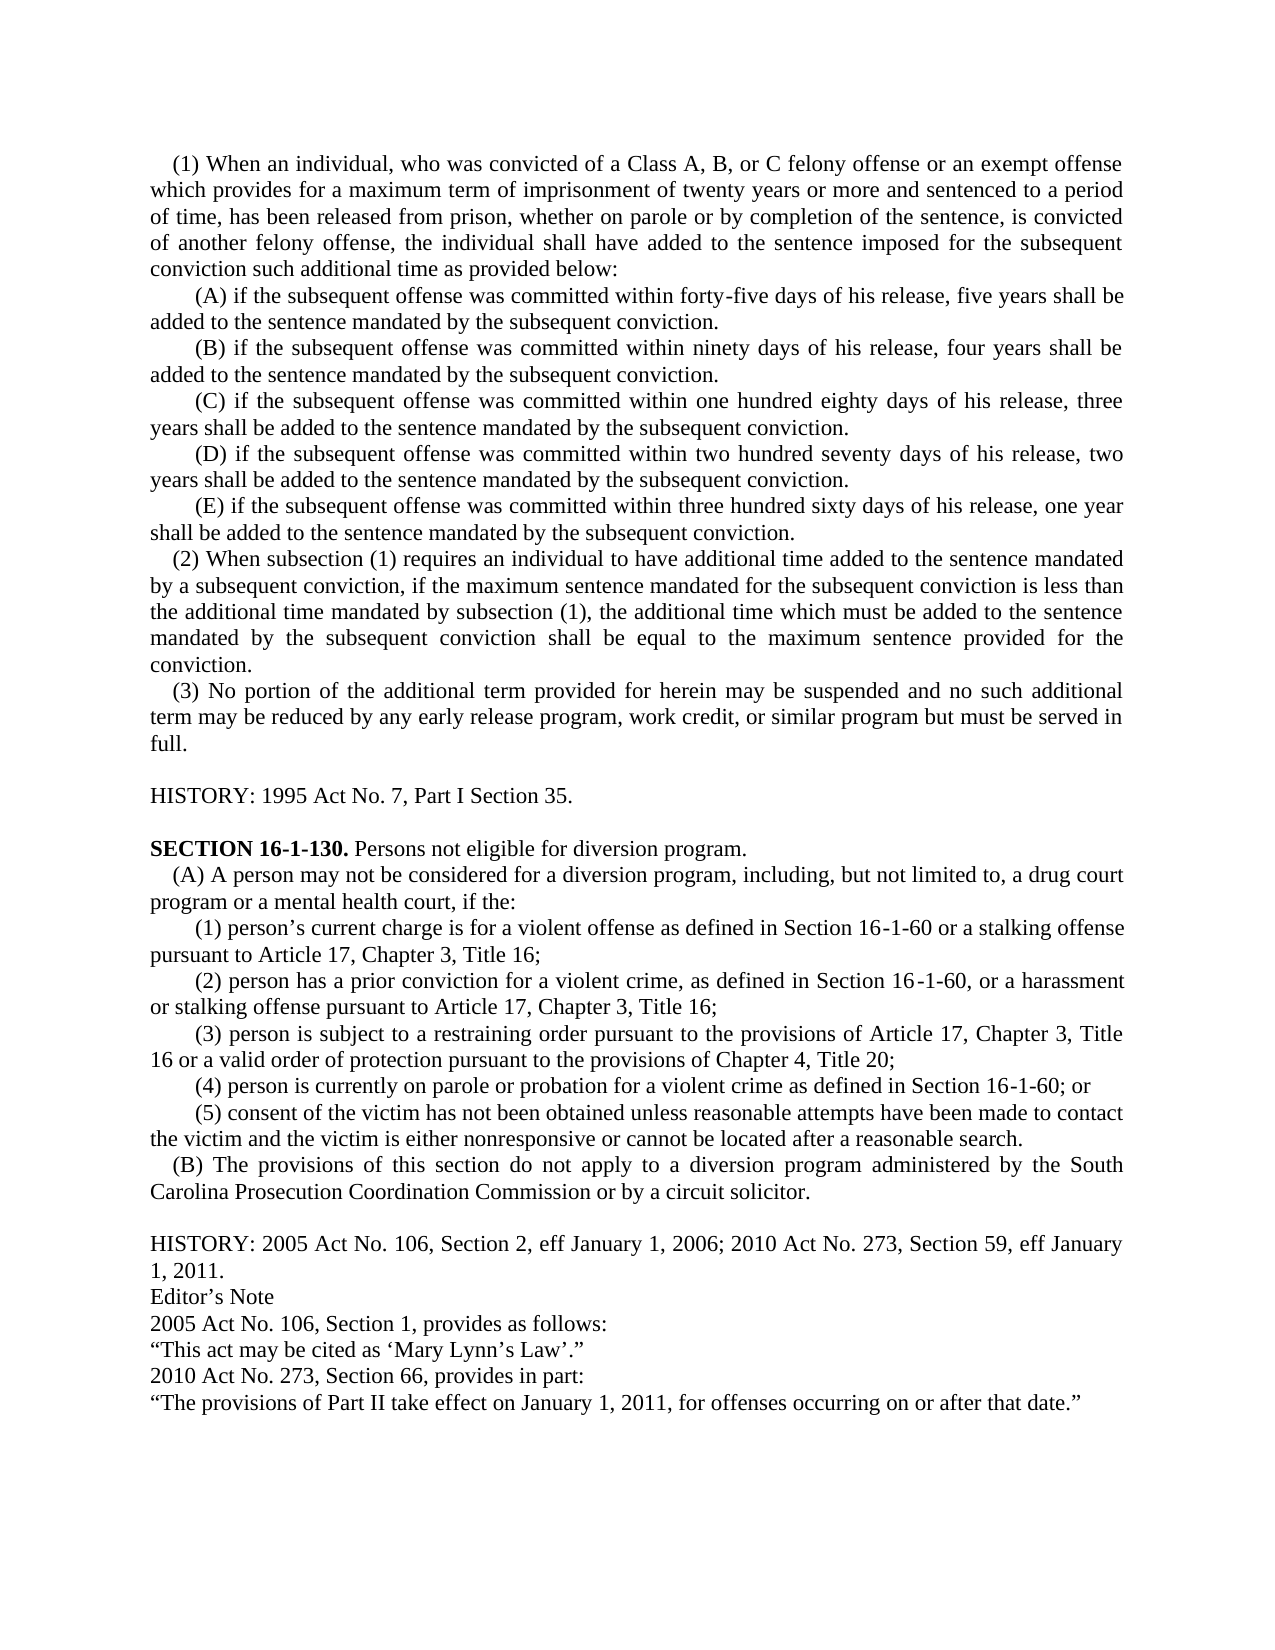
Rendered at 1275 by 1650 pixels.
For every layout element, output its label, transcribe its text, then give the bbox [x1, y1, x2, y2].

text Editor’s Note [150, 1283, 1125, 1309]
text (B) if the subsequent offense was committed within ninety days of his release, four years shall be added to the sentence mandated by the subsequent conviction. [150, 334, 1125, 387]
text “The provisions of Part II take effect on January 1, 2011, for offenses occurring on or after that date.” [150, 1389, 1125, 1415]
text (1) When an individual, who was convicted of a Class A, B, or C felony offense or an exempt offense which provides for a maximum term of imprisonment of twenty years or more and sentenced to a period of time, has been released from prison, whether on parole or by completion of the sentence, is convicted of another felony offense, the individual shall have added to the sentence imposed for the subsequent conviction such additional time as provided below: [150, 150, 1125, 282]
text HISTORY: 2005 Act No. 106, Section 2, eff January 1, 2006; 2010 Act No. 273, Section 59, eff January 1, 2011. [150, 1231, 1125, 1283]
text 2010 Act No. 273, Section 66, provides in part: [150, 1362, 1125, 1389]
text “This act may be cited as ‘Mary Lynn’s Law’.” [150, 1336, 1125, 1362]
text (A) if the subsequent offense was committed within forty-five days of his release, five years shall be added to the sentence mandated by the subsequent conviction. [150, 282, 1125, 334]
text (3) person is subject to a restraining order pursuant to the provisions of Article 17, Chapter 3, Title 16 or a valid order of protection pursuant to the provisions of Chapter 4, Title 20; [150, 1020, 1125, 1072]
text 2005 Act No. 106, Section 1, provides as follows: [150, 1309, 1125, 1336]
text (2) When subsection (1) requires an individual to have additional time added to the sentence mandated by a subsequent conviction, if the maximum sentence mandated for the subsequent conviction is less than the additional time mandated by subsection (1), the additional time which must be added to the sentence mandated by the subsequent conviction shall be equal to the maximum sentence provided for the conviction. [150, 545, 1125, 677]
text (E) if the subsequent offense was committed within three hundred sixty days of his release, one year shall be added to the sentence mandated by the subsequent conviction. [150, 493, 1125, 545]
text (1) person’s current charge is for a violent offense as defined in Section 16-1-60 or a stalking offense pursuant to Article 17, Chapter 3, Title 16; [150, 914, 1125, 967]
text (D) if the subsequent offense was committed within two hundred seventy days of his release, two years shall be added to the sentence mandated by the subsequent conviction. [150, 440, 1125, 493]
text (2) person has a prior conviction for a violent crime, as defined in Section 16-1-60, or a harassment or stalking offense pursuant to Article 17, Chapter 3, Title 16; [150, 967, 1125, 1020]
text SECTION 16-1-130. Persons not eligible for diversion program. [150, 835, 1125, 862]
text (B) The provisions of this section do not apply to a diversion program administered by the South Carolina Prosecution Coordination Commission or by a circuit solicitor. [150, 1151, 1125, 1204]
text HISTORY: 1995 Act No. 7, Part I Section 35. [150, 782, 1125, 809]
text (A) A person may not be considered for a diversion program, including, but not limited to, a drug court program or a mental health court, if the: [150, 862, 1125, 914]
text (C) if the subsequent offense was committed within one hundred eighty days of his release, three years shall be added to the sentence mandated by the subsequent conviction. [150, 387, 1125, 440]
text (5) consent of the victim has not been obtained unless reasonable attempts have been made to contact the victim and the victim is either nonresponsive or cannot be located after a reasonable search. [150, 1099, 1125, 1151]
text (4) person is currently on parole or probation for a violent crime as defined in Section 16-1-60; or [150, 1072, 1125, 1099]
text (3) No portion of the additional term provided for herein may be suspended and no such additional term may be reduced by any early release program, work credit, or similar program but must be served in full. [150, 677, 1125, 756]
